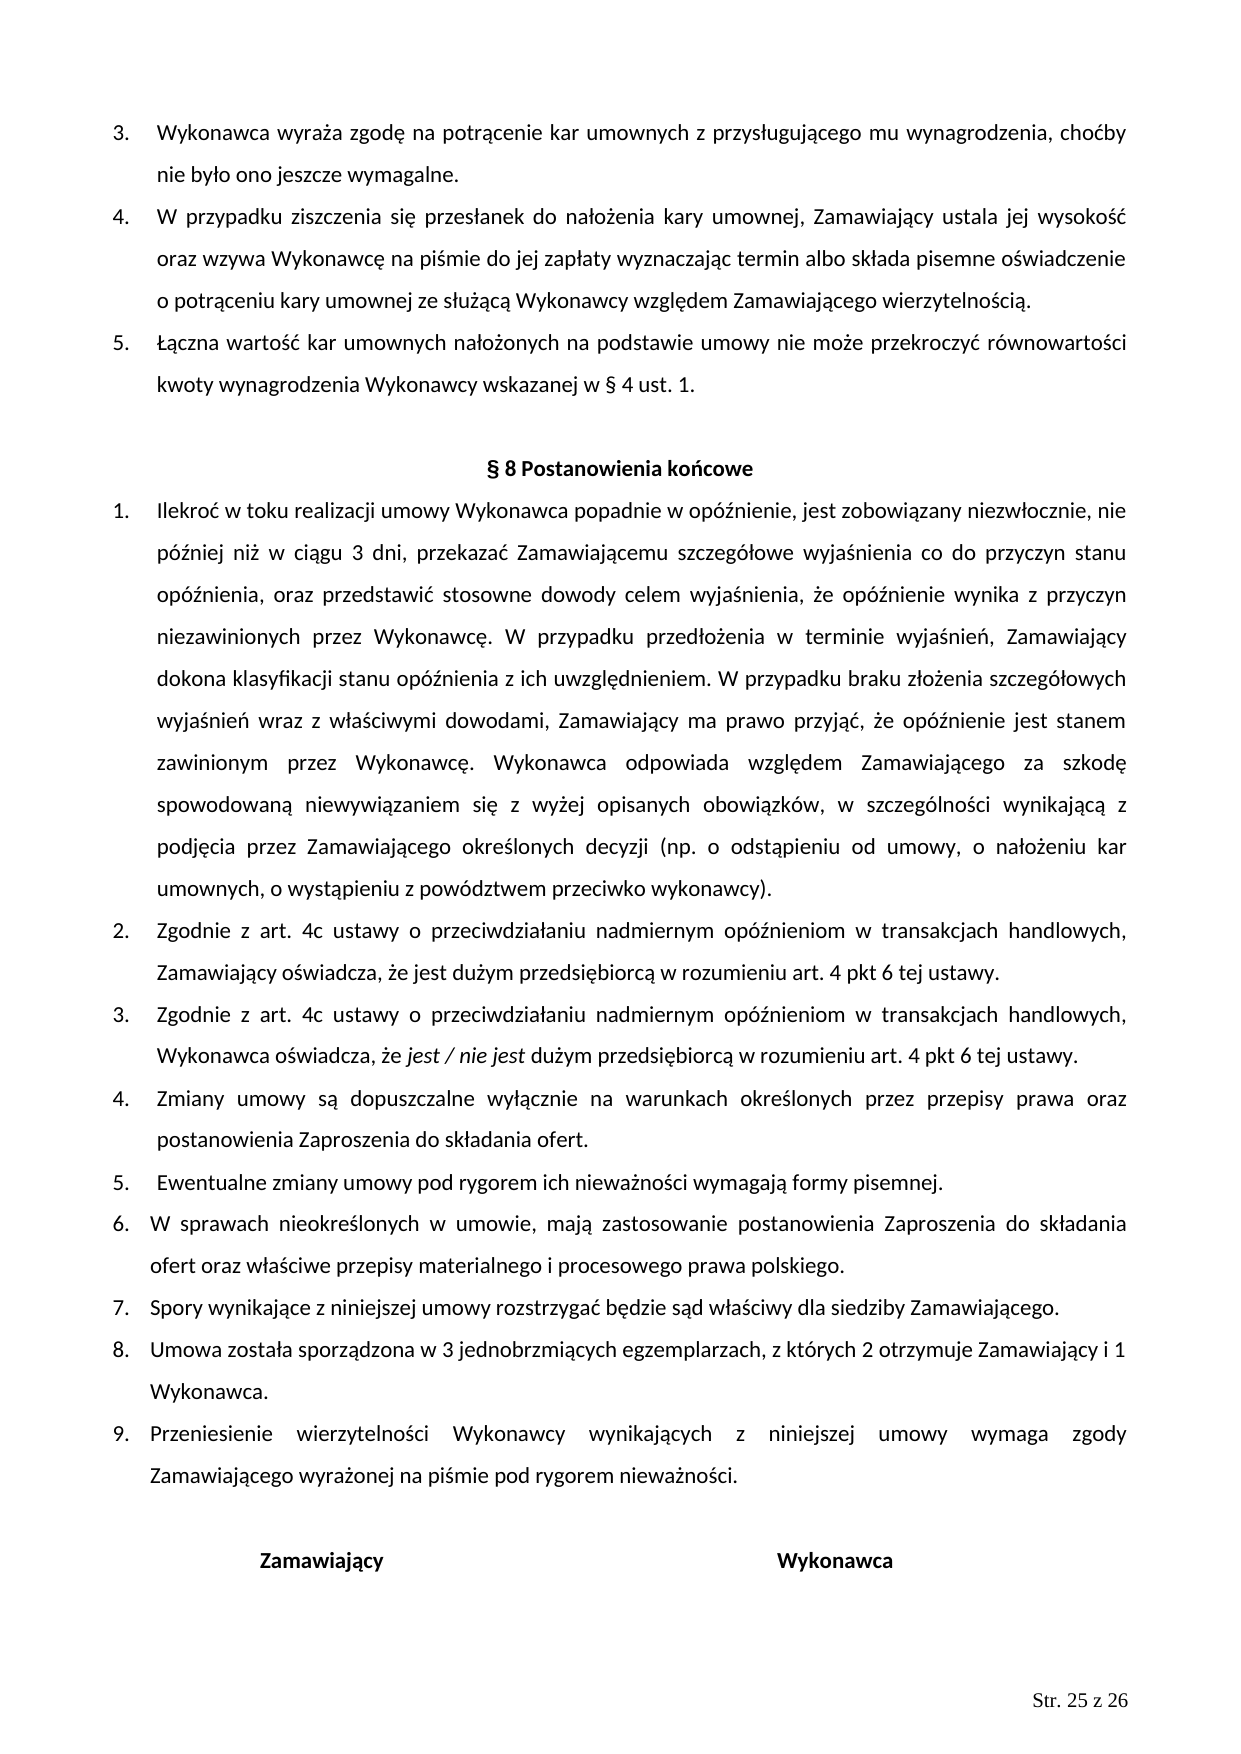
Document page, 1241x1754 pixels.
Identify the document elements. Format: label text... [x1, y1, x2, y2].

list W przypadku ziszczenia się przesłanek do nałożenia kary umownej, Zamawiający ustala jej wysokość oraz wzywa Wykonawcę na piśmie do jej zapłaty wyznaczając termin albo składa pisemne oświadczenie o potrąceniu kary umownej ze służącą Wykonawcy względem Zamawiającego wierzytelnością. [112, 202, 1128, 314]
list Ilekroć w toku realizacji umowy Wykonawca popadnie w opóźnienie, jest zobowiązany niezwłocznie, nie później niż w ciągu 3 dni, przekazać Zamawiającemu szczegółowe wyjaśnienia co do przyczyn stanu opóźnienia, oraz przedstawić stosowne dowody celem wyjaśnienia, że opóźnienie wynika z przyczyn niezawinionych przez Wykonawcę. W przypadku przedłożenia w terminie wyjaśnień, Zamawiający dokona klasyfikacji stanu opóźnienia z ich uwzględnieniem. W przypadku braku złożenia szczegółowych wyjaśnień wraz z właściwymi dowodami, Zamawiający ma prawo przyjąć, że opóźnienie jest stanem zawinionym przez Wykonawcę. Wykonawca odpowiada względem Zamawiającego za szkodę spowodowaną niewywiązaniem się z wyżej opisanych obowiązków, w szczególności wynikającą z podjęcia przez Zamawiającego określonych decyzji (np. o odstąpieniu od umowy, o nałożeniu kar umownych, o wystąpieniu z powództwem przeciwko wykonawcy). [112, 496, 1128, 902]
list Zgodnie z art. 4c ustawy o przeciwdziałaniu nadmiernym opóźnieniom w transakcjach handlowych, Zamawiający oświadcza, że jest dużym przedsiębiorcą w rozumieniu art. 4 pkt 6 tej ustawy. [112, 916, 1128, 986]
list Ewentualne zmiany umowy pod rygorem ich nieważności wymagają formy pisemnej. [112, 1168, 1128, 1196]
list Spory wynikające z niniejszej umowy rozstrzygać będzie sąd właściwy dla siedziby Zamawiającego. [112, 1293, 1128, 1322]
list Zmiany umowy są dopuszczalne wyłącznie na warunkach określonych przez przepisy prawa oraz postanowienia Zaproszenia do składania ofert. [112, 1084, 1128, 1154]
list Zgodnie z art. 4c ustawy o przeciwdziałaniu nadmiernym opóźnieniom w transakcjach handlowych, Wykonawca oświadcza, że jest / nie jest dużym przedsiębiorcą w rozumieniu art. 4 pkt 6 tej ustawy. [112, 1000, 1128, 1070]
list Łączna wartość kar umownych nałożonych na podstawie umowy nie może przekroczyć równowartości kwoty wynagrodzenia Wykonawcy wskazanej w § 4 ust. 1. [112, 328, 1128, 398]
text 8 Postanowienia końcowe [112, 454, 1128, 482]
list Przeniesienie wierzytelności Wykonawcy wynikających z niniejszej umowy wymaga zgody Zamawiającego wyrażonej na piśmie pod rygorem nieważności. [112, 1419, 1128, 1489]
list W sprawach nieokreślonych w umowie, mają zastosowanie postanowienia Zaproszenia do składania ofert oraz właściwe przepisy materialnego i procesowego prawa polskiego. [112, 1209, 1128, 1279]
list Umowa została sporządzona w 3 jednobrzmiących egzemplarzach, z których 2 otrzymuje Zamawiający i 1 Wykonawca. [112, 1336, 1128, 1406]
text Zamawiający Wykonawca [186, 1546, 1128, 1574]
list Wykonawca wyraża zgodę na potrącenie kar umownych z przysługującego mu wynagrodzenia, choćby nie było ono jeszcze wymagalne. [112, 118, 1128, 188]
